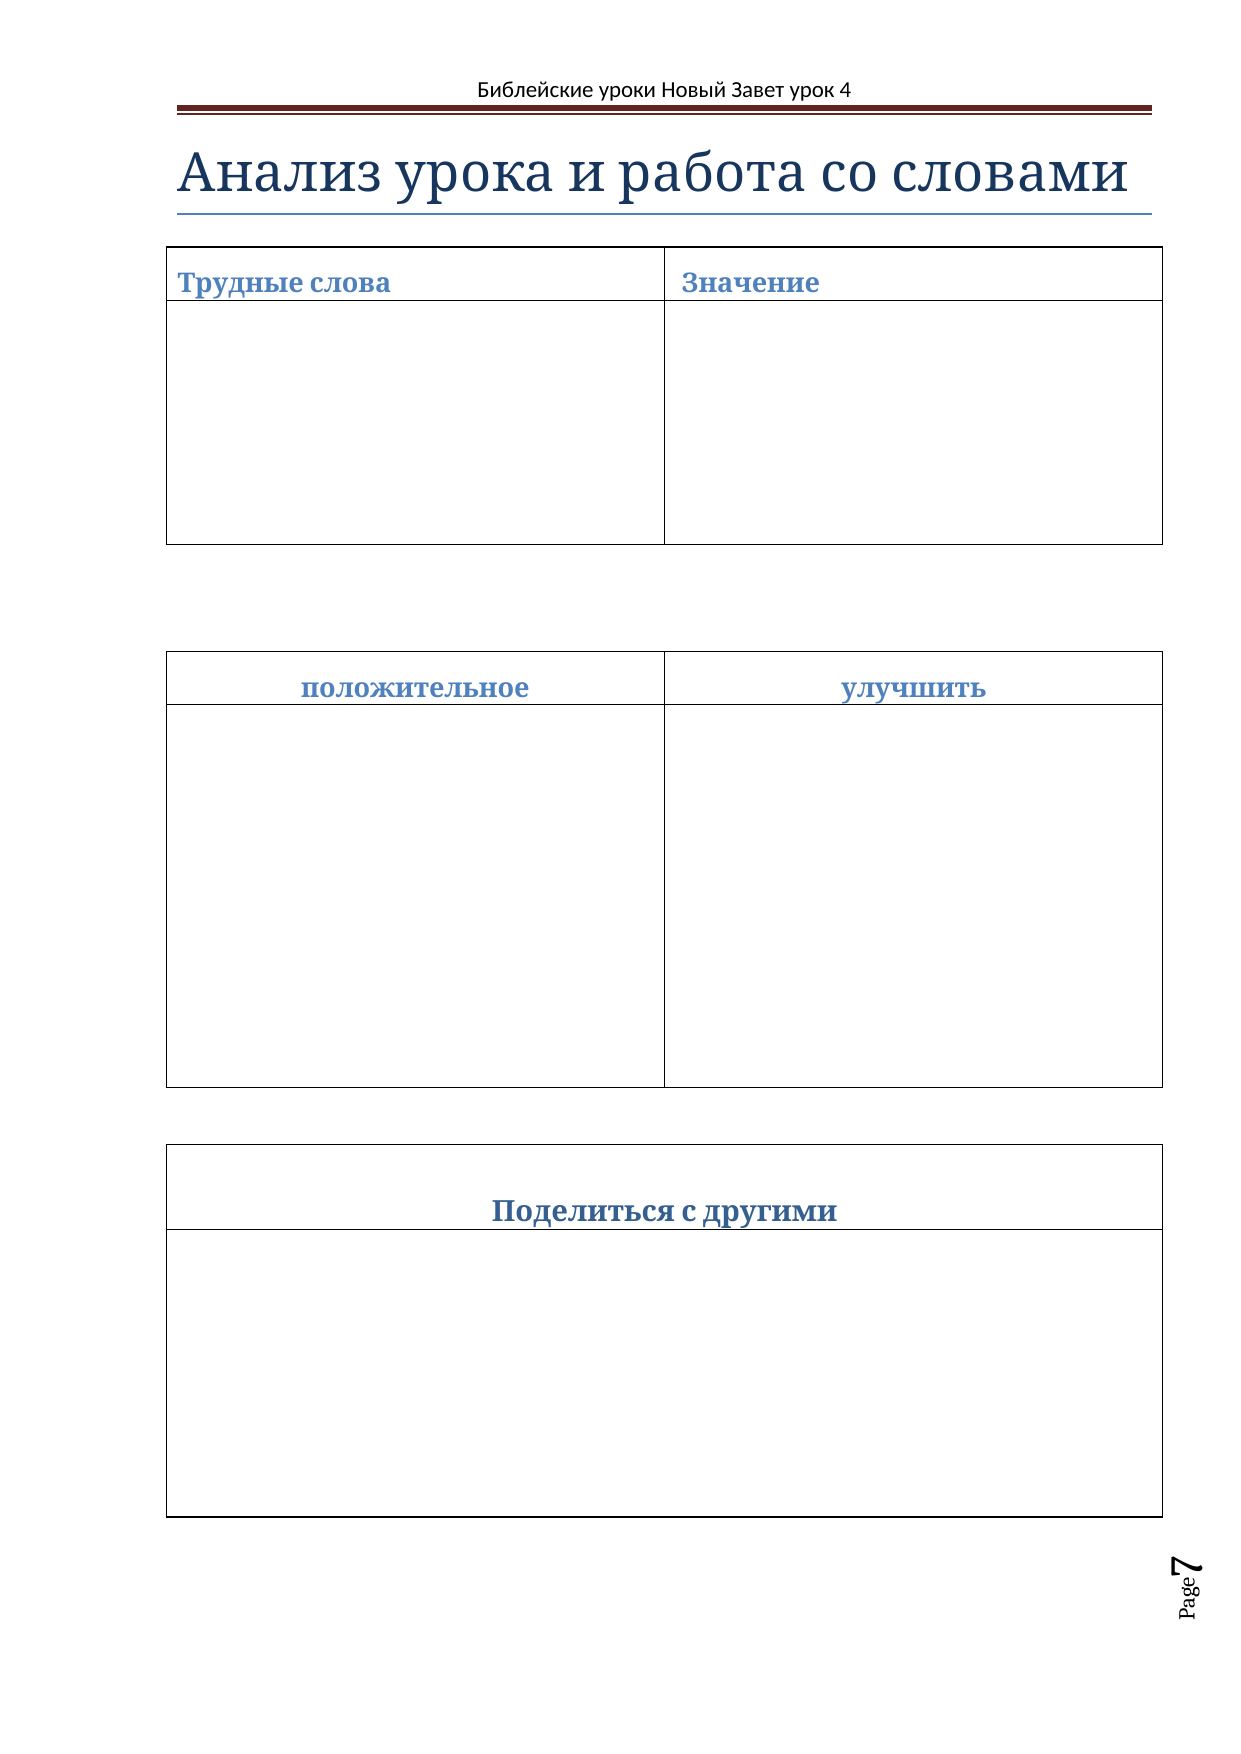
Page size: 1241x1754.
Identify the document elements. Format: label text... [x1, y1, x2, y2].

table_header улучшить [665, 652, 1162, 704]
table_header Поделиться с другими [167, 1145, 1162, 1229]
table_header Трудные слова [167, 248, 664, 299]
table_cell [665, 301, 1162, 544]
title Анализ урока и работа со словами [177, 142, 1152, 213]
table_cell [167, 301, 664, 544]
table_cell [167, 705, 664, 1087]
table_header Значение [665, 248, 1162, 299]
table_cell [665, 705, 1162, 1087]
table_cell [167, 1230, 1162, 1516]
table_header положительное [167, 652, 664, 704]
